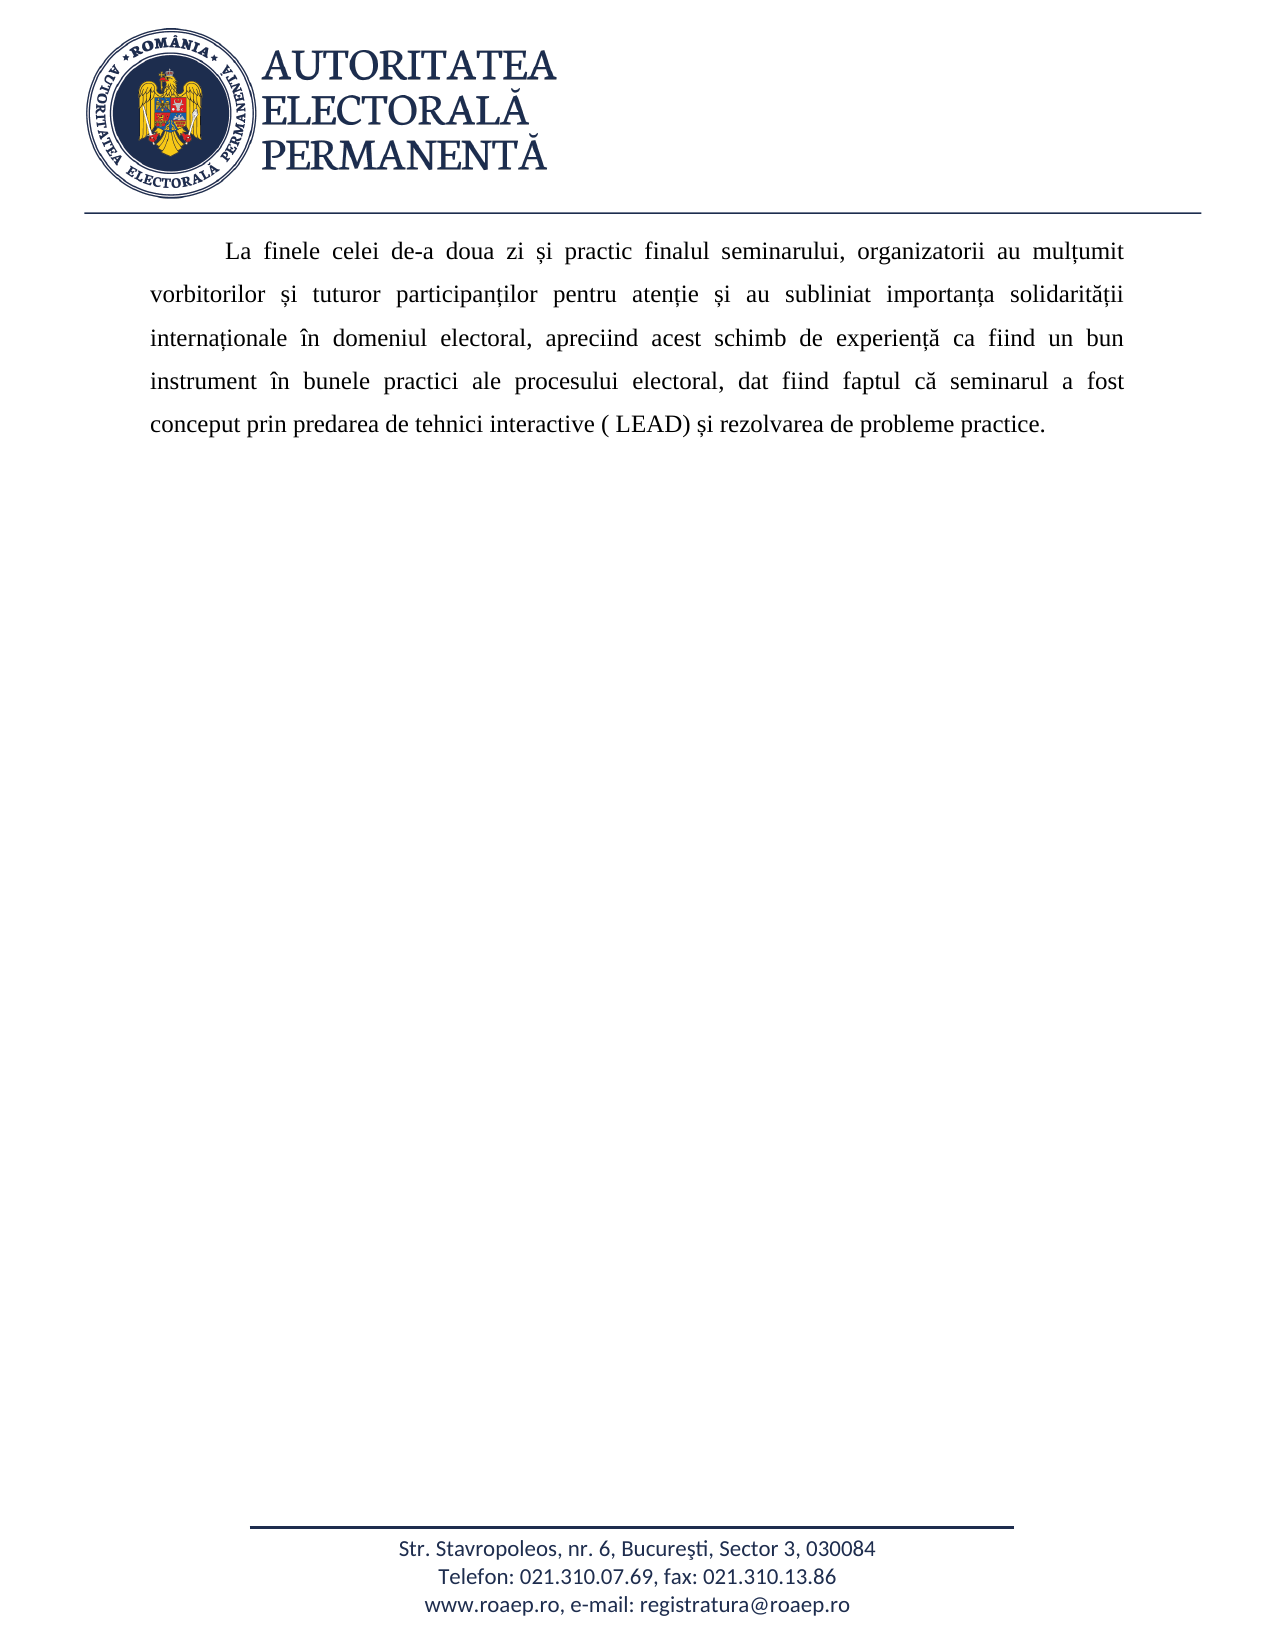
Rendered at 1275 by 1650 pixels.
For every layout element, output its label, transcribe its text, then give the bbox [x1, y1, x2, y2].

text La finele celei de-a doua zi și practic finalul seminarului, organizatorii au mulțumit vorbitorilor și tuturor participanților pentru atenție și au subliniat importanța solidarității internaționale în domeniul electoral, apreciind acest schimb de experiență ca fiind un bun instrument în bunele practici ale procesului electoral, dat fiind faptul că seminarul a fost conceput prin predarea de tehnici interactive ( LEAD) și rezolvarea de probleme practice. [150, 236, 1125, 438]
picture [84, 28, 1202, 214]
